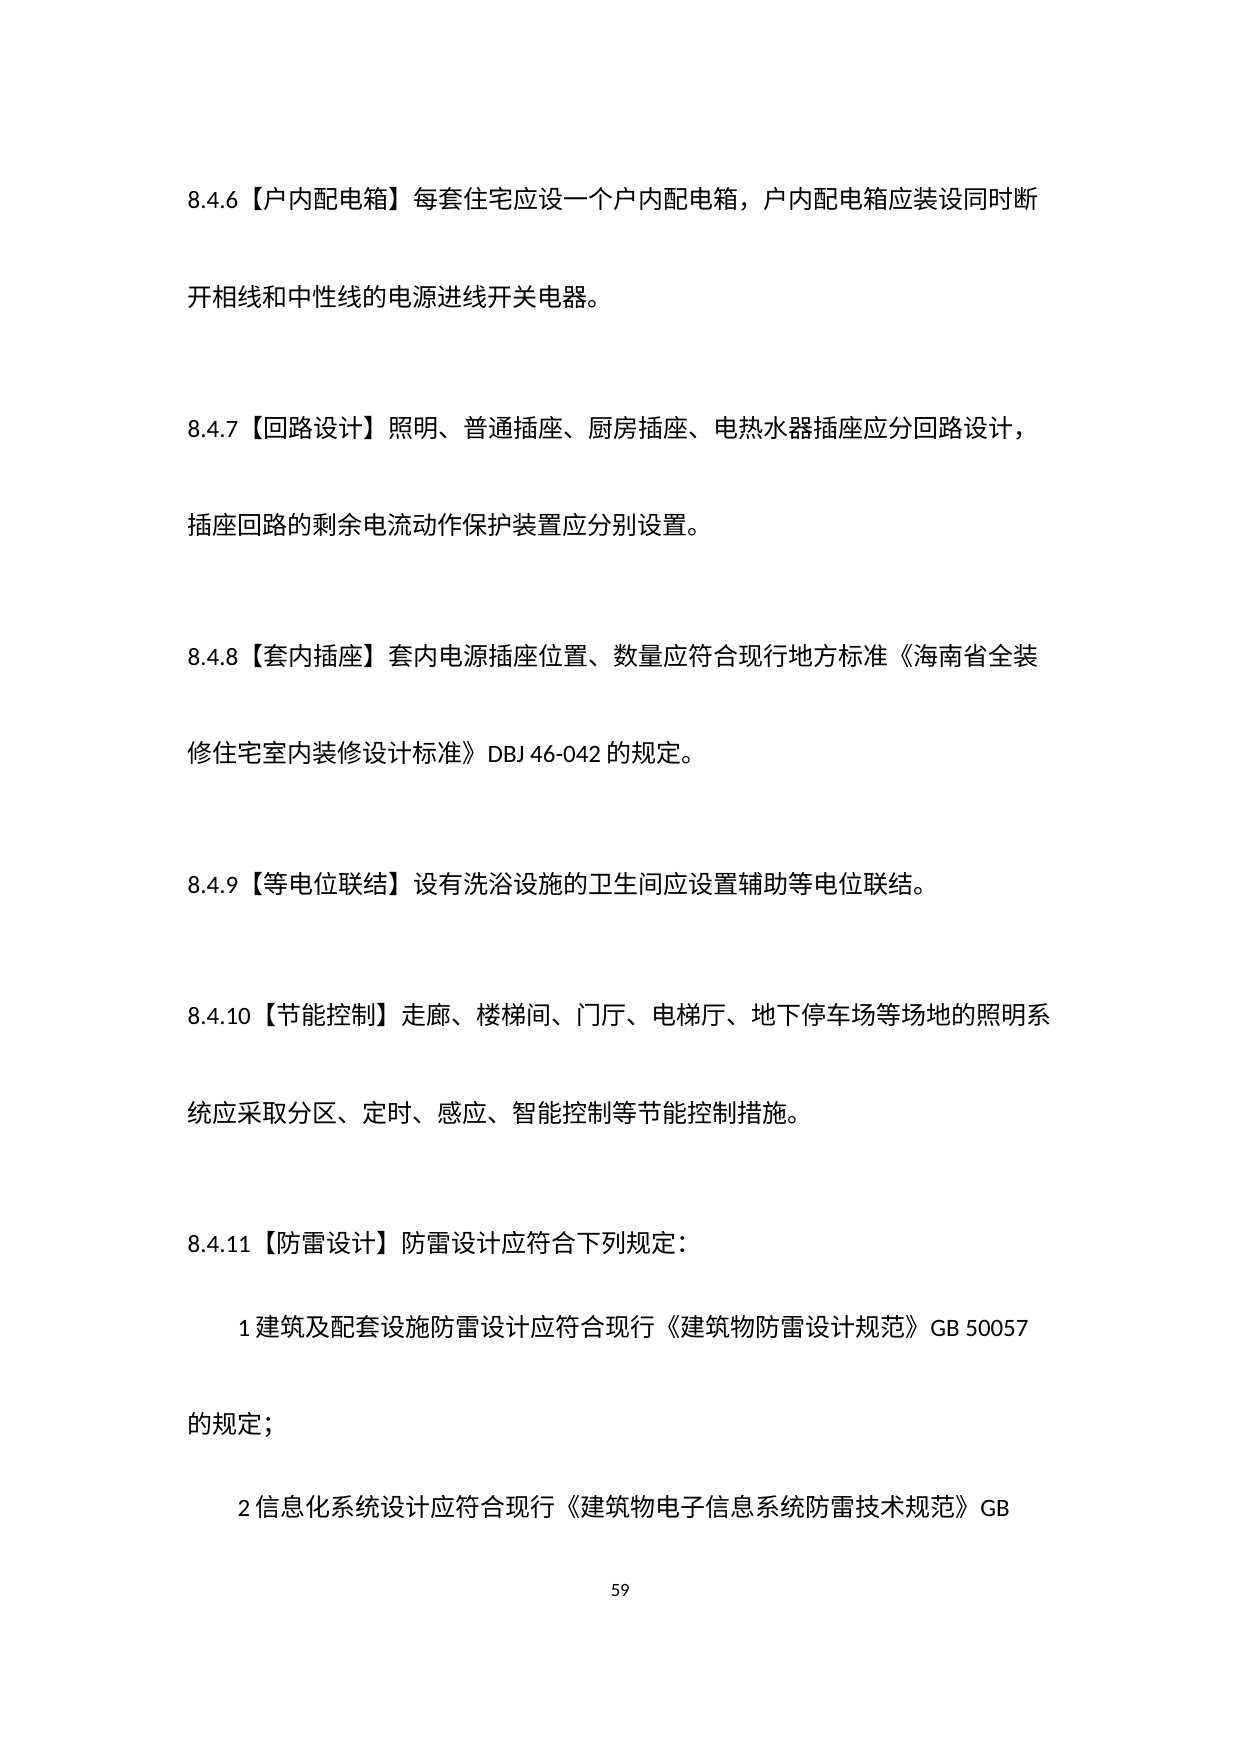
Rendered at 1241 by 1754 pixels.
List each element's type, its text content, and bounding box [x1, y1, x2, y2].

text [187, 1473, 1053, 1538]
text 8.4.8【套内插座】套内电源插座位置、数量应符合现行地方标准《海南省全装修住宅室内装修设计标准》DBJ 46-042的规定。 [187, 622, 1053, 784]
text 1建筑及配套设施防雷设计应符合现行《建筑物防雷设计规范》GB 50057的规定； [187, 1293, 1053, 1455]
text 8.4.10【节能控制】走廊、楼梯间、门厅、电梯厅、地下停车场等场地的照明系统应采取分区、定时、感应、智能控制等节能控制措施。 [187, 981, 1053, 1144]
text 8.4.11【防雷设计】防雷设计应符合下列规定： [187, 1209, 1053, 1274]
text 8.4.6【户内配电箱】每套住宅应设一个户内配电箱，户内配电箱应装设同时断开相线和中性线的电源进线开关电器。 [187, 165, 1053, 328]
text 8.4.7【回路设计】照明、普通插座、厨房插座、电热水器插座应分回路设计，插座回路的剩余电流动作保护装置应分别设置。 [187, 394, 1053, 556]
text 8.4.9【等电位联结】设有洗浴设施的卫生间应设置辅助等电位联结。 [187, 850, 1053, 915]
